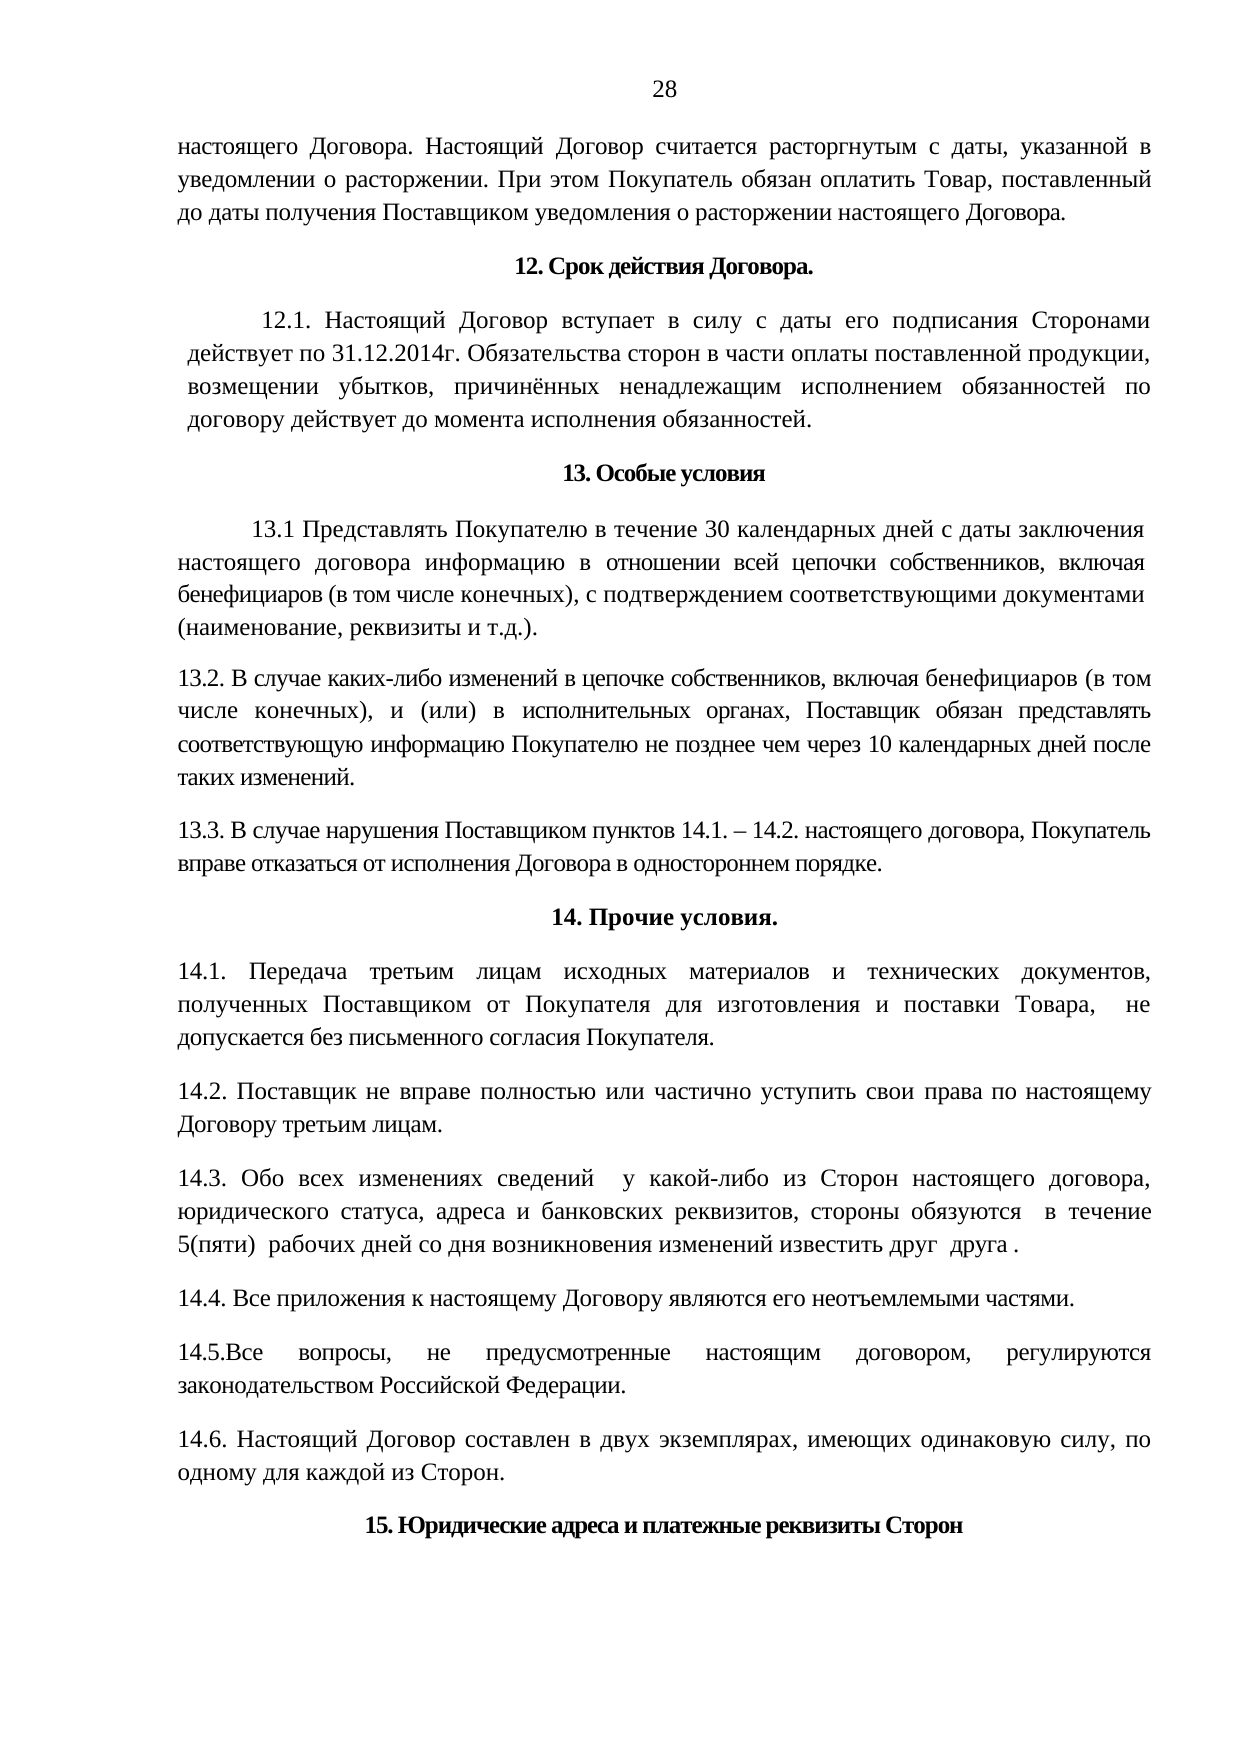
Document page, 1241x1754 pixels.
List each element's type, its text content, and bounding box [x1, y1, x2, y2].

text 13. Особые условия [177, 458, 1152, 487]
text 14.5.Все вопросы, не предусмотренные настоящим договором, регулируются законодательством Российской Федерации. [177, 1337, 1152, 1398]
text 13.1 Представлять Покупателю в течение 30 календарных дней с даты заключения настоящего договора информацию в отношении всей цепочки собственников, включая бенефициаров (в том числе конечных), с подтверждением соответствующими документами (наименование, реквизиты и т.д.). [177, 512, 1145, 642]
text 12. Срок действия Договора. [177, 251, 1152, 280]
text 14.1. Передача третьим лицам исходных материалов и технических документов, полученных Поставщиком от Покупателя для изготовления и поставки Товара, не допускается без письменного согласия Покупателя. [177, 956, 1152, 1051]
text 14.6. Настоящий Договор составлен в двух экземплярах, имеющих одинаковую силу, по одному для каждой из Сторон. [177, 1424, 1152, 1485]
text 12.1. Настоящий Договор вступает в силу с даты его подписания Сторонами действует по 31.12.2014г. Обязательства сторон в части оплаты поставленной продукции, возмещении убытков, причинённых ненадлежащим исполнением обязанностей по договору действует до момента исполнения обязанностей. [187, 305, 1152, 433]
text 14. Прочие условия. [177, 902, 1152, 931]
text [177, 131, 1152, 226]
text 13.3. В случае нарушения Поставщиком пунктов 14.1. – 14.2. настоящего договора, Покупатель вправе отказаться от исполнения Договора в одностороннем порядке. [177, 816, 1152, 877]
text 14.4. Все приложения к настоящему Договору являются его неотъемлемыми частями. [177, 1283, 1152, 1312]
text 14.2. Поставщик не вправе полностью или частично уступить свои права по настоящему Договору третьим лицам. [177, 1076, 1152, 1138]
text 15. Юридические адреса и платежные реквизиты Сторон [177, 1511, 1152, 1539]
text 14.3. Обо всех изменениях сведений у какой-либо из Сторон настоящего договора, юридического статуса, адреса и банковских реквизитов, стороны обязуются в течение 5(пяти) рабочих дней со дня возникновения изменений известить друг друга . [177, 1163, 1152, 1258]
text 13.2. В случае каких-либо изменений в цепочке собственников, включая бенефициаров (в том числе конечных), и (или) в исполнительных органах, Поставщик обязан представлять соответствующую информацию Покупателю не позднее чем через 10 календарных дней после таких изменений. [177, 663, 1152, 790]
